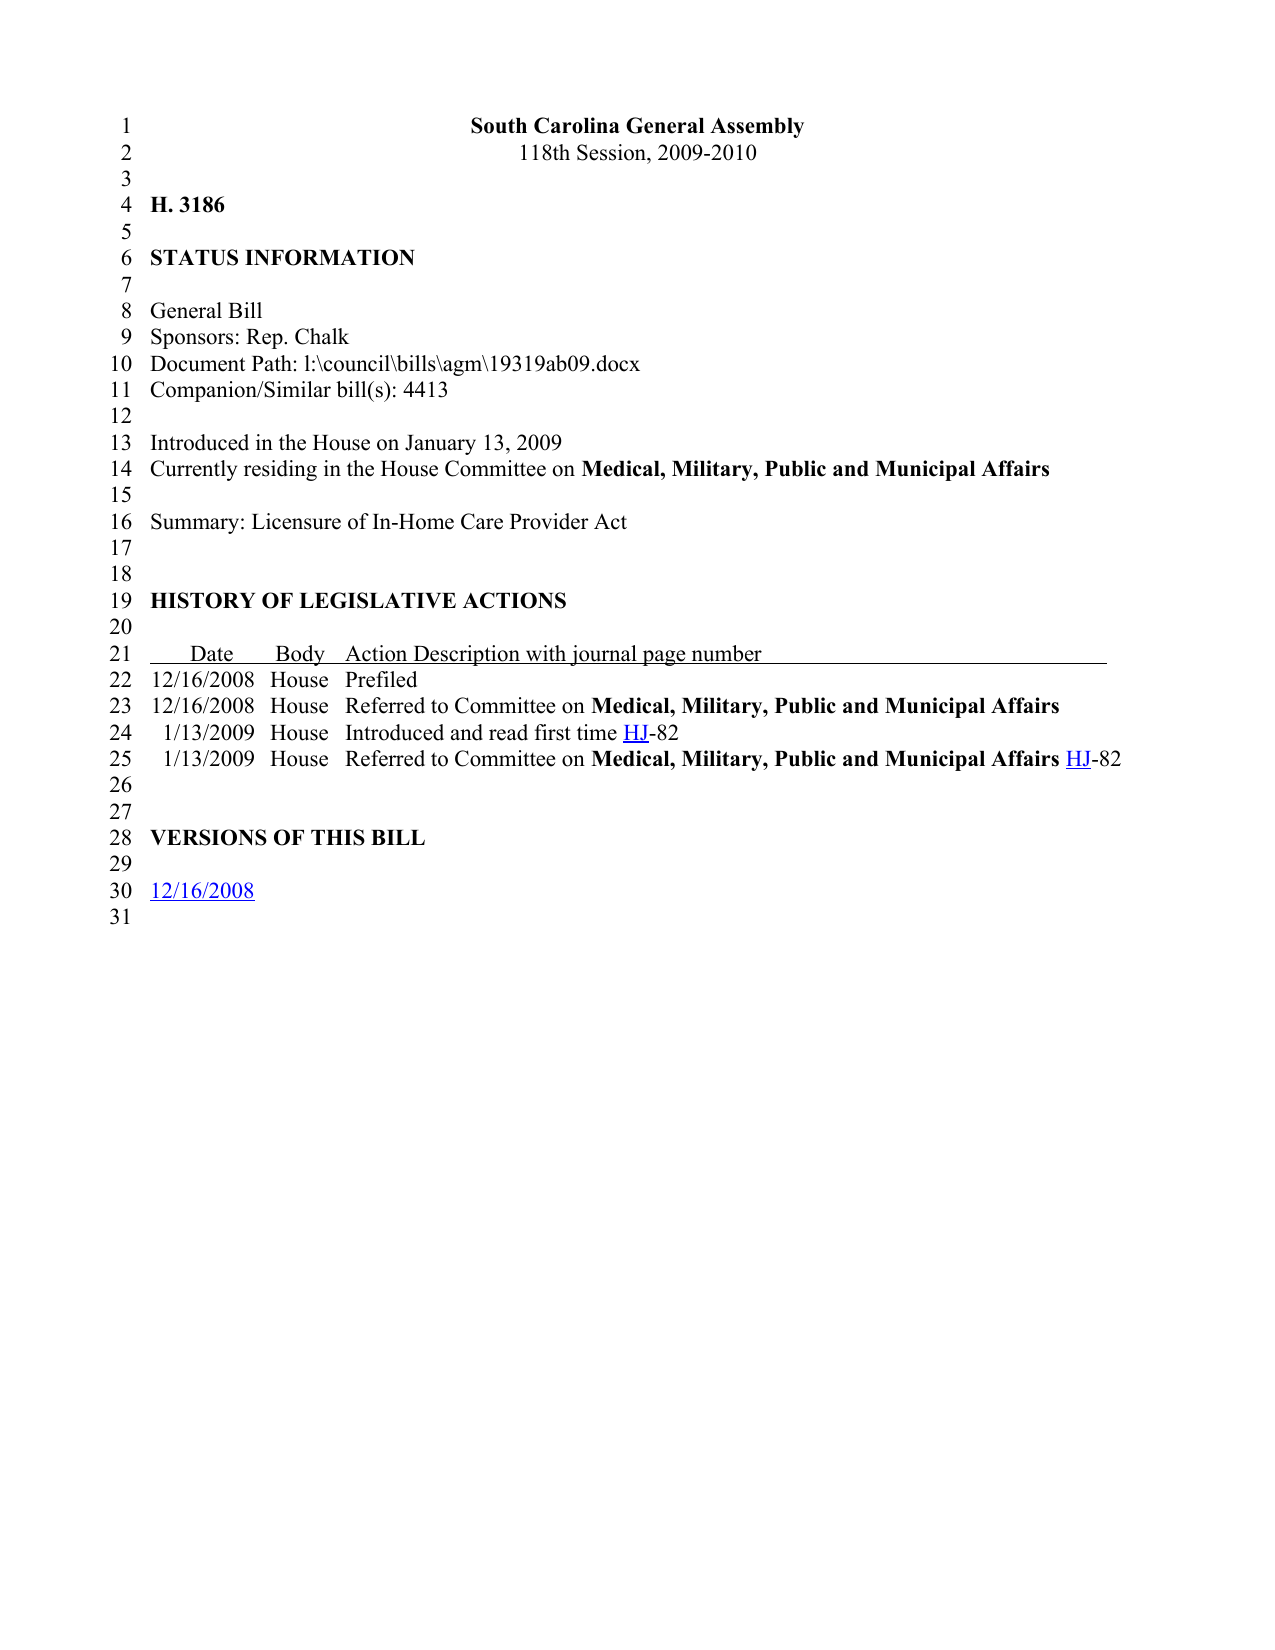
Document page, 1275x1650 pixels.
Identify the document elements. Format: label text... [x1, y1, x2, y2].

text 1/13/2009 House Introduced and read first time HJ-82 [150, 719, 1125, 745]
text Introduced in the House on January 13, 2009 [150, 429, 1125, 455]
text 12/16/2008 [150, 877, 1125, 903]
text 12/16/2008 House Prefiled [150, 666, 1125, 692]
text HISTORY OF LEGISLATIVE ACTIONS [150, 587, 1125, 613]
text VERSIONS OF THIS BILL [150, 824, 1125, 850]
text 1/13/2009 House Referred to Committee on Medical, Military, Public and Municipal Affairs HJ-82 [150, 745, 1125, 771]
text Document Path: l:\council\bills\agm\19319ab09.docx [150, 350, 1125, 376]
text 118th Session, 2009-2010 [150, 139, 1125, 165]
text General Bill [150, 297, 1125, 323]
text Companion/Similar bill(s): 4413 [150, 376, 1125, 402]
text South Carolina General Assembly [150, 112, 1125, 139]
text H. 3186 [150, 192, 1125, 218]
text Sponsors: Rep. Chalk [150, 323, 1125, 350]
text 12/16/2008 House Referred to Committee on Medical, Military, Public and Municipal Affairs [150, 692, 1125, 719]
text Summary: Licensure of In-Home Care Provider Act [150, 508, 1125, 534]
text STATUS INFORMATION [150, 244, 1125, 271]
text Currently residing in the House Committee on Medical, Military, Public and Municipal Affairs [150, 455, 1125, 481]
text Date Body Action Description with journal page number [150, 639, 1125, 666]
